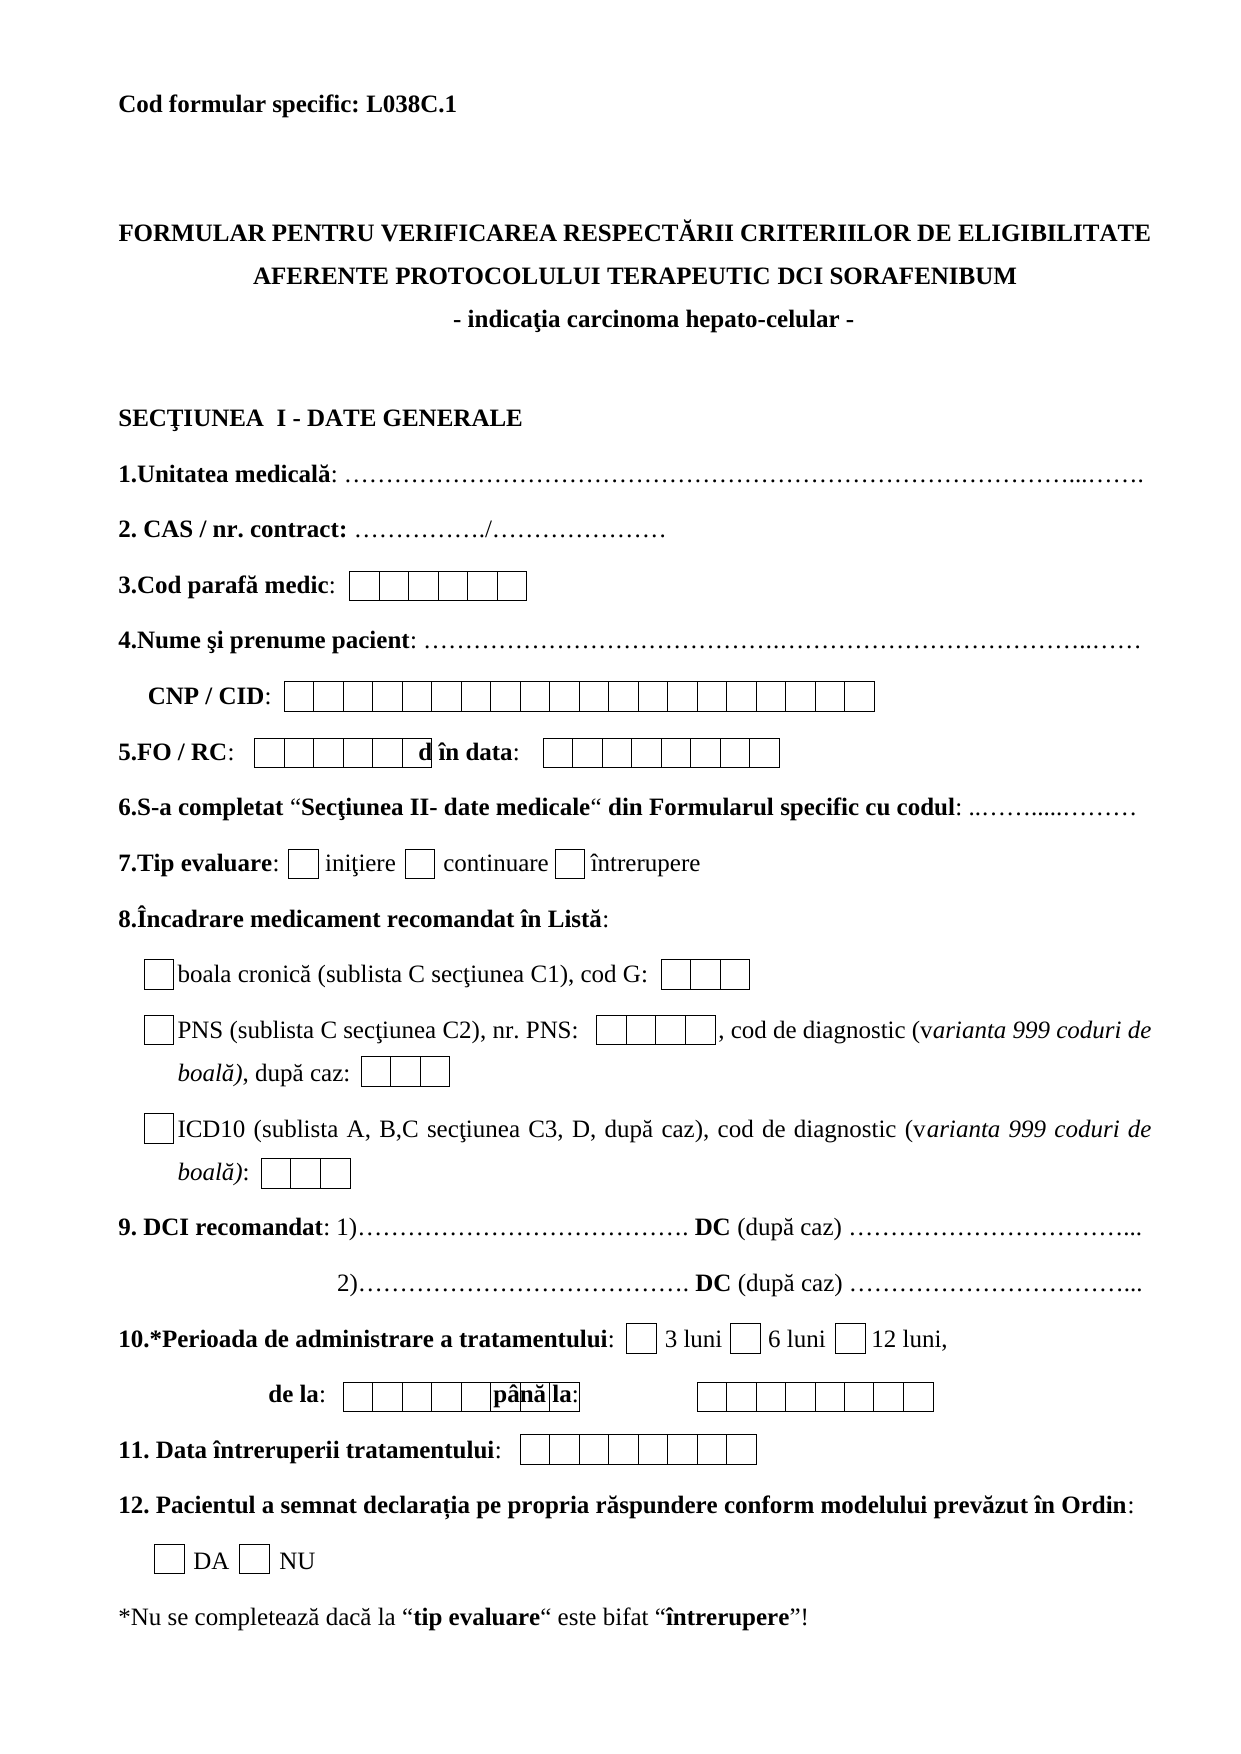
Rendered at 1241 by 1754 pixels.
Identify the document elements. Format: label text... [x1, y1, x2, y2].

text FORMULAR PENTRU VERIFICAREA RESPECTĂRII CRITERIILOR DE ELIGIBILITATE AFERENTE PROTOCOLULUI TERAPEUTIC DCI SORAFENIBUM [118, 218, 1152, 290]
text Cod formular specific: L038C.1 [118, 89, 1152, 117]
text 5.FO / RC: d în data: [118, 737, 1152, 766]
text ICD10 (sublista A, B,C secţiunea C3, D, după caz), cod de diagnostic (varianta 999 coduri de boală): [177, 1114, 1152, 1186]
text PNS (sublista C secţiunea C2), nr. PNS: , cod de diagnostic (varianta 999 coduri de boală), după caz: [177, 1015, 1152, 1087]
text DA NU [118, 1546, 1152, 1575]
text *Nu se completează dacă la “tip evaluare“ este bifat “întrerupere”! [118, 1602, 1152, 1631]
text 6.S-a completat “Secţiunea II- date medicale“ din Formularul specific cu codul: ..…….....……… [118, 792, 1152, 821]
text de la: până la: [268, 1379, 1152, 1408]
text 12. Pacientul a semnat declarația pe propria răspundere conform modelului prevăzut în Ordin: [118, 1491, 1152, 1519]
text SECŢIUNEA I - DATE GENERALE [118, 403, 1152, 432]
text 7.Tip evaluare: iniţiere continuare întrerupere [118, 848, 1152, 877]
text - indicaţia carcinoma hepato-celular - [156, 304, 1152, 333]
text 3.Cod parafă medic: [118, 570, 1152, 599]
text 2)…………………………………. DC (după caz) ……………………………... [118, 1268, 1152, 1297]
text 1.Unitatea medicală: ……………………………………………………………………………...……. [118, 459, 1152, 487]
text 11. Data întreruperii tratamentului: [118, 1435, 1152, 1464]
text boala cronică (sublista C secţiunea C1), cod G: [118, 959, 1152, 988]
text 2. CAS / nr. contract: ……………./………………… [118, 514, 1152, 543]
text 4.Nume şi prenume pacient: …………………………………….………………………………..…… [118, 626, 1152, 654]
text 8.Încadrare medicament recomandat în Listă: [118, 904, 1152, 932]
text CNP / CID: [118, 681, 1152, 710]
text 10.*Perioada de administrare a tratamentului: 3 luni 6 luni 12 luni, [118, 1324, 1152, 1352]
text 9. DCI recomandat: 1)…………………………………. DC (după caz) ……………………………... [118, 1212, 1152, 1241]
